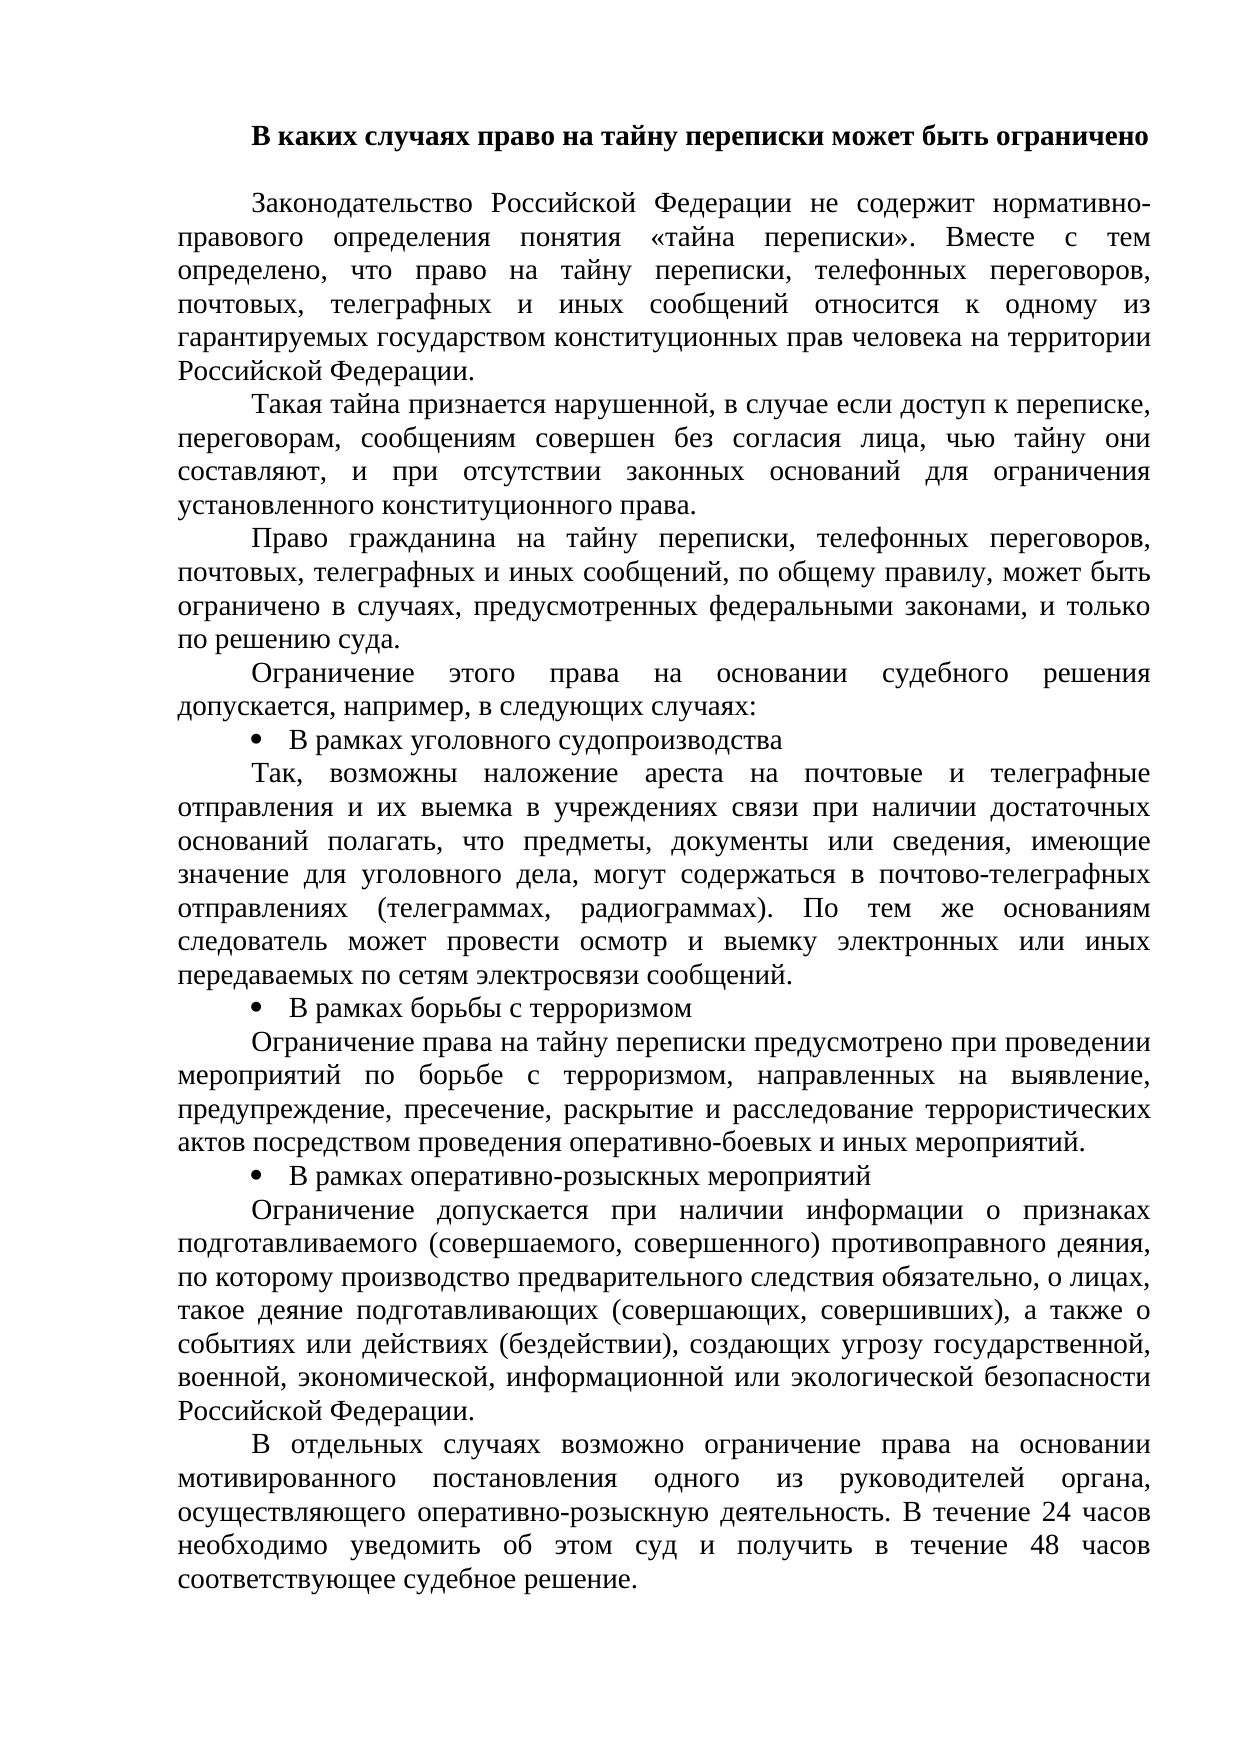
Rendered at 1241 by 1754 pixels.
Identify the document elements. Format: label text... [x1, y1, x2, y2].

text В каких случаях право на тайну переписки может быть ограничено [177, 118, 1152, 152]
text Ограничение допускается при наличии информации о признаках подготавливаемого (совершаемого, совершенного) противоправного деяния, по которому производство предварительного следствия обязательно, о лицах, такое деяние подготавливающих (совершающих, совершивших), а также о событиях или действиях (бездействии), создающих угрозу государственной, военной, экономической, информационной или экологической безопасности Российской Федерации. [177, 1192, 1152, 1427]
text Такая тайна признается нарушенной, в случае если доступ к переписке, переговорам, сообщениям совершен без согласия лица, чью тайну они составляют, и при отсутствии законных оснований для ограничения установленного конституционного права. [177, 386, 1152, 521]
text Законодательство Российской Федерации не содержит нормативно-правового определения понятия «тайна переписки». Вместе с тем определено, что право на тайну переписки, телефонных переговоров, почтовых, телеграфных и иных сообщений относится к одному из гарантируемых государством конституционных прав человека на территории Российской Федерации. [177, 185, 1152, 386]
text Ограничение права на тайну переписки предусмотрено при проведении мероприятий по борьбе с терроризмом, направленных на выявление, предупреждение, пресечение, раскрытие и расследование террористических актов посредством проведения оперативно-боевых и иных мероприятий. [177, 1024, 1152, 1158]
list В рамках оперативно-розыскных мероприятий [251, 1158, 1152, 1192]
text Право гражданина на тайну переписки, телефонных переговоров, почтовых, телеграфных и иных сообщений, по общему правилу, может быть ограничено в случаях, предусмотренных федеральными законами, и только по решению суда. [177, 521, 1152, 655]
text Так, возможны наложение ареста на почтовые и телеграфные отправления и их выемка в учреждениях связи при наличии достаточных оснований полагать, что предметы, документы или сведения, имеющие значение для уголовного дела, могут содержаться в почтово-телеграфных отправлениях (телеграммах, радиограммах). По тем же основаниям следователь может провести осмотр и выемку электронных или иных передаваемых по сетям электросвязи сообщений. [177, 756, 1152, 990]
text В отдельных случаях возможно ограничение права на основании мотивированного постановления одного из руководителей органа, осуществляющего оперативно-розыскную деятельность. В течение 24 часов необходимо уведомить об этом суд и получить в течение 48 часов соответствующее судебное решение. [177, 1427, 1152, 1594]
text Ограничение этого права на основании судебного решения допускается, например, в следующих случаях: [177, 655, 1152, 722]
list В рамках уголовного судопроизводства [251, 722, 1152, 756]
list В рамках борьбы с терроризмом [251, 990, 1152, 1024]
